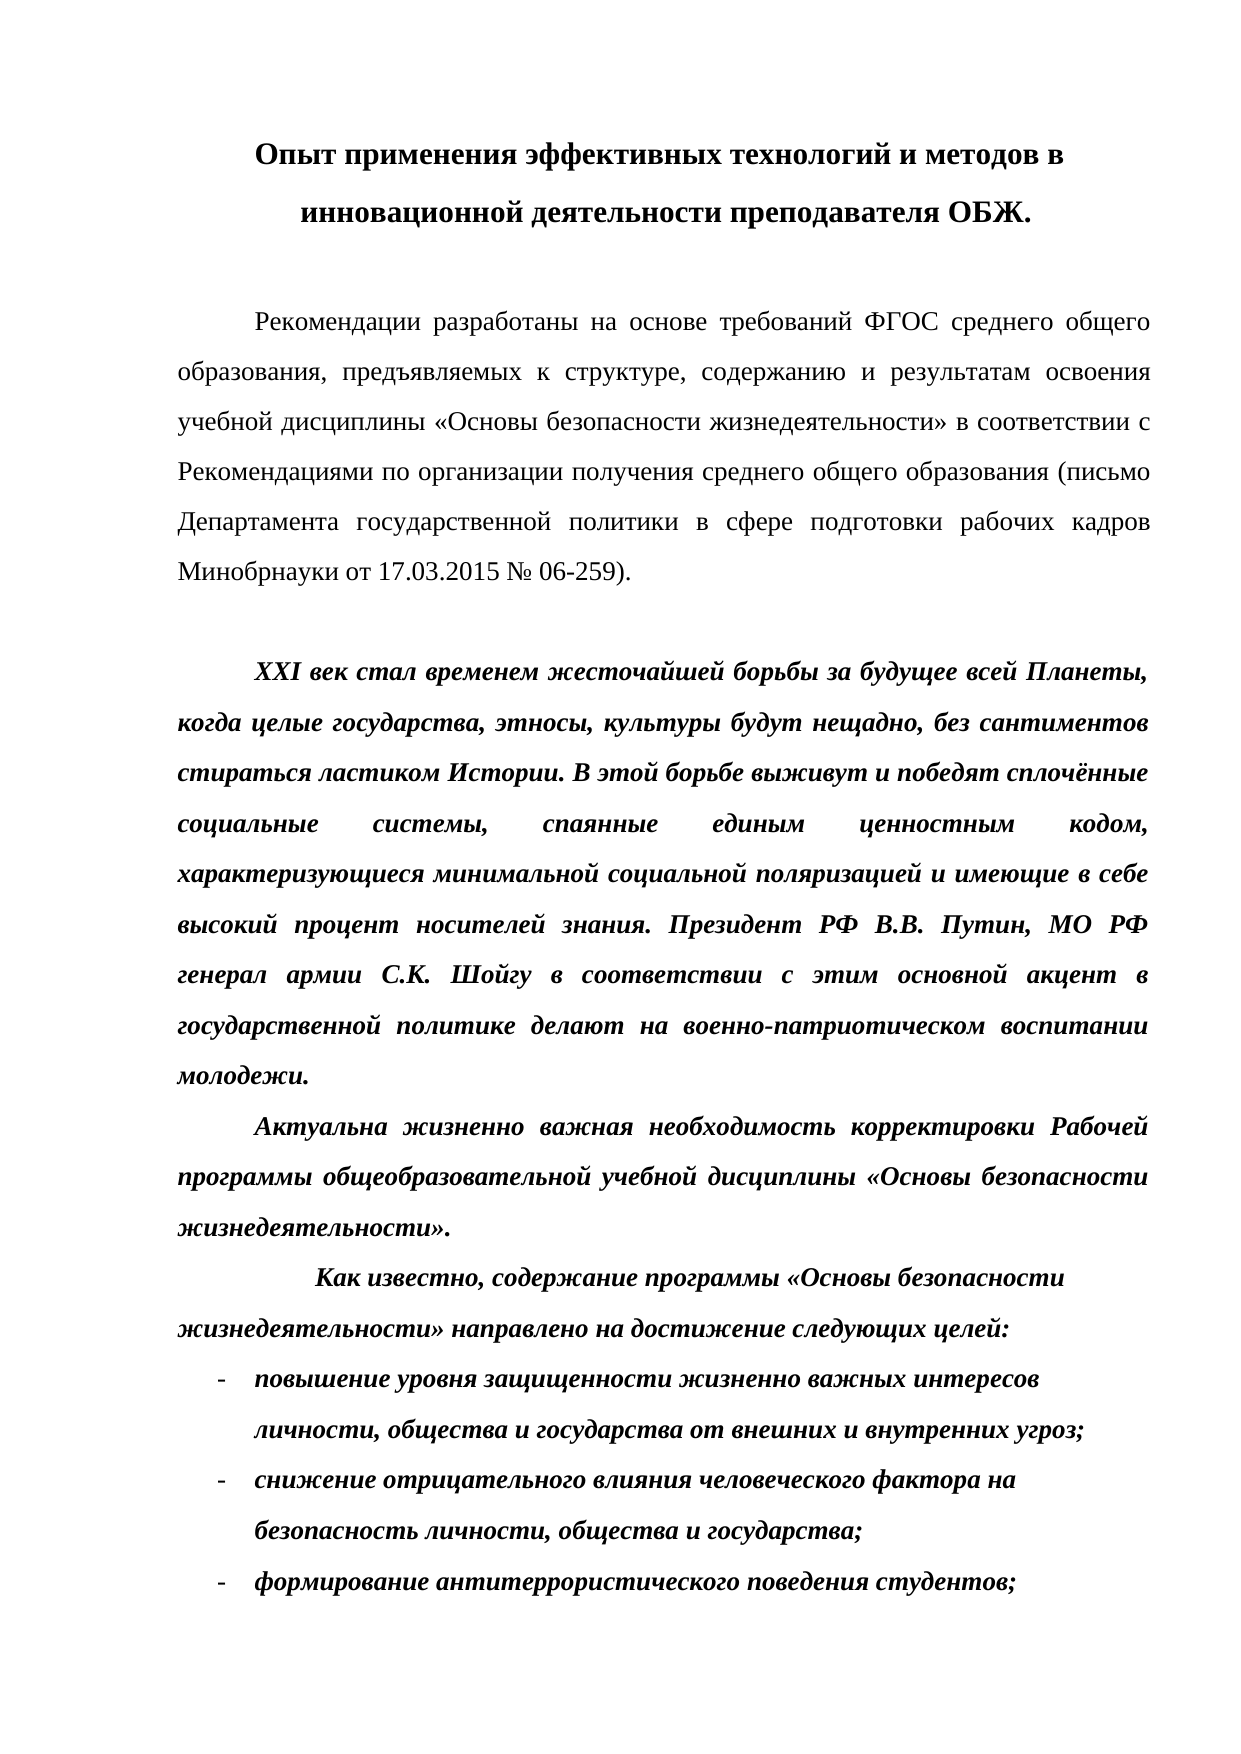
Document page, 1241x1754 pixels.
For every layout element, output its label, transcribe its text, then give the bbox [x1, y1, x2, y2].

list повышение уровня защищенности жизненно важных интересов личности, общества и государства от внешних и внутренних угроз; [217, 1347, 1152, 1448]
text Актуальна жизненно важная необходимость корректировки Рабочей программы общеобразовательной учебной дисциплины «Основы безопасности жизнедеятельности». [177, 1095, 1152, 1246]
text Рекомендации разработаны на основе требований ФГОС среднего общего образования, предъявляемых к структуре, содержанию и результатам освоения учебной дисциплины «Основы безопасности жизнедеятельности» в соответствии с Рекомендациями по организации получения среднего общего образования (письмо Департамента государственной политики в сфере подготовки рабочих кадров Минобрнауки от 17.03.2015 № 06-259). [177, 291, 1152, 591]
list снижение отрицательного влияния человеческого фактора на безопасность личности, общества и государства; [217, 1448, 1152, 1549]
text Как известно, содержание программы «Основы безопасности жизнедеятельности» направлено на достижение следующих целей: [177, 1246, 1152, 1347]
text Опыт применения эффективных технологий и методов в инновационной деятельности преподавателя ОБЖ. [254, 118, 1091, 234]
list формирование антитеррористического поведения студентов; [217, 1549, 1152, 1600]
text XXI век стал временем жесточайшей борьбы за будущее всей Планеты, когда целые государства, этносы, культуры будут нещадно, без сантиментов стираться ластиком Истории. В этой борьбе выживут и победят сплочённые социальные системы, спаянные единым ценностным кодом, характеризующиеся минимальной социальной поляризацией и имеющие в себе высокий процент носителей знания. Президент РФ В.В. Путин, МО РФ генерал армии С.К. Шойгу в соответствии с этим основной акцент в государственной политике делают на военно-патриотическом воспитании молодежи. [177, 640, 1152, 1095]
